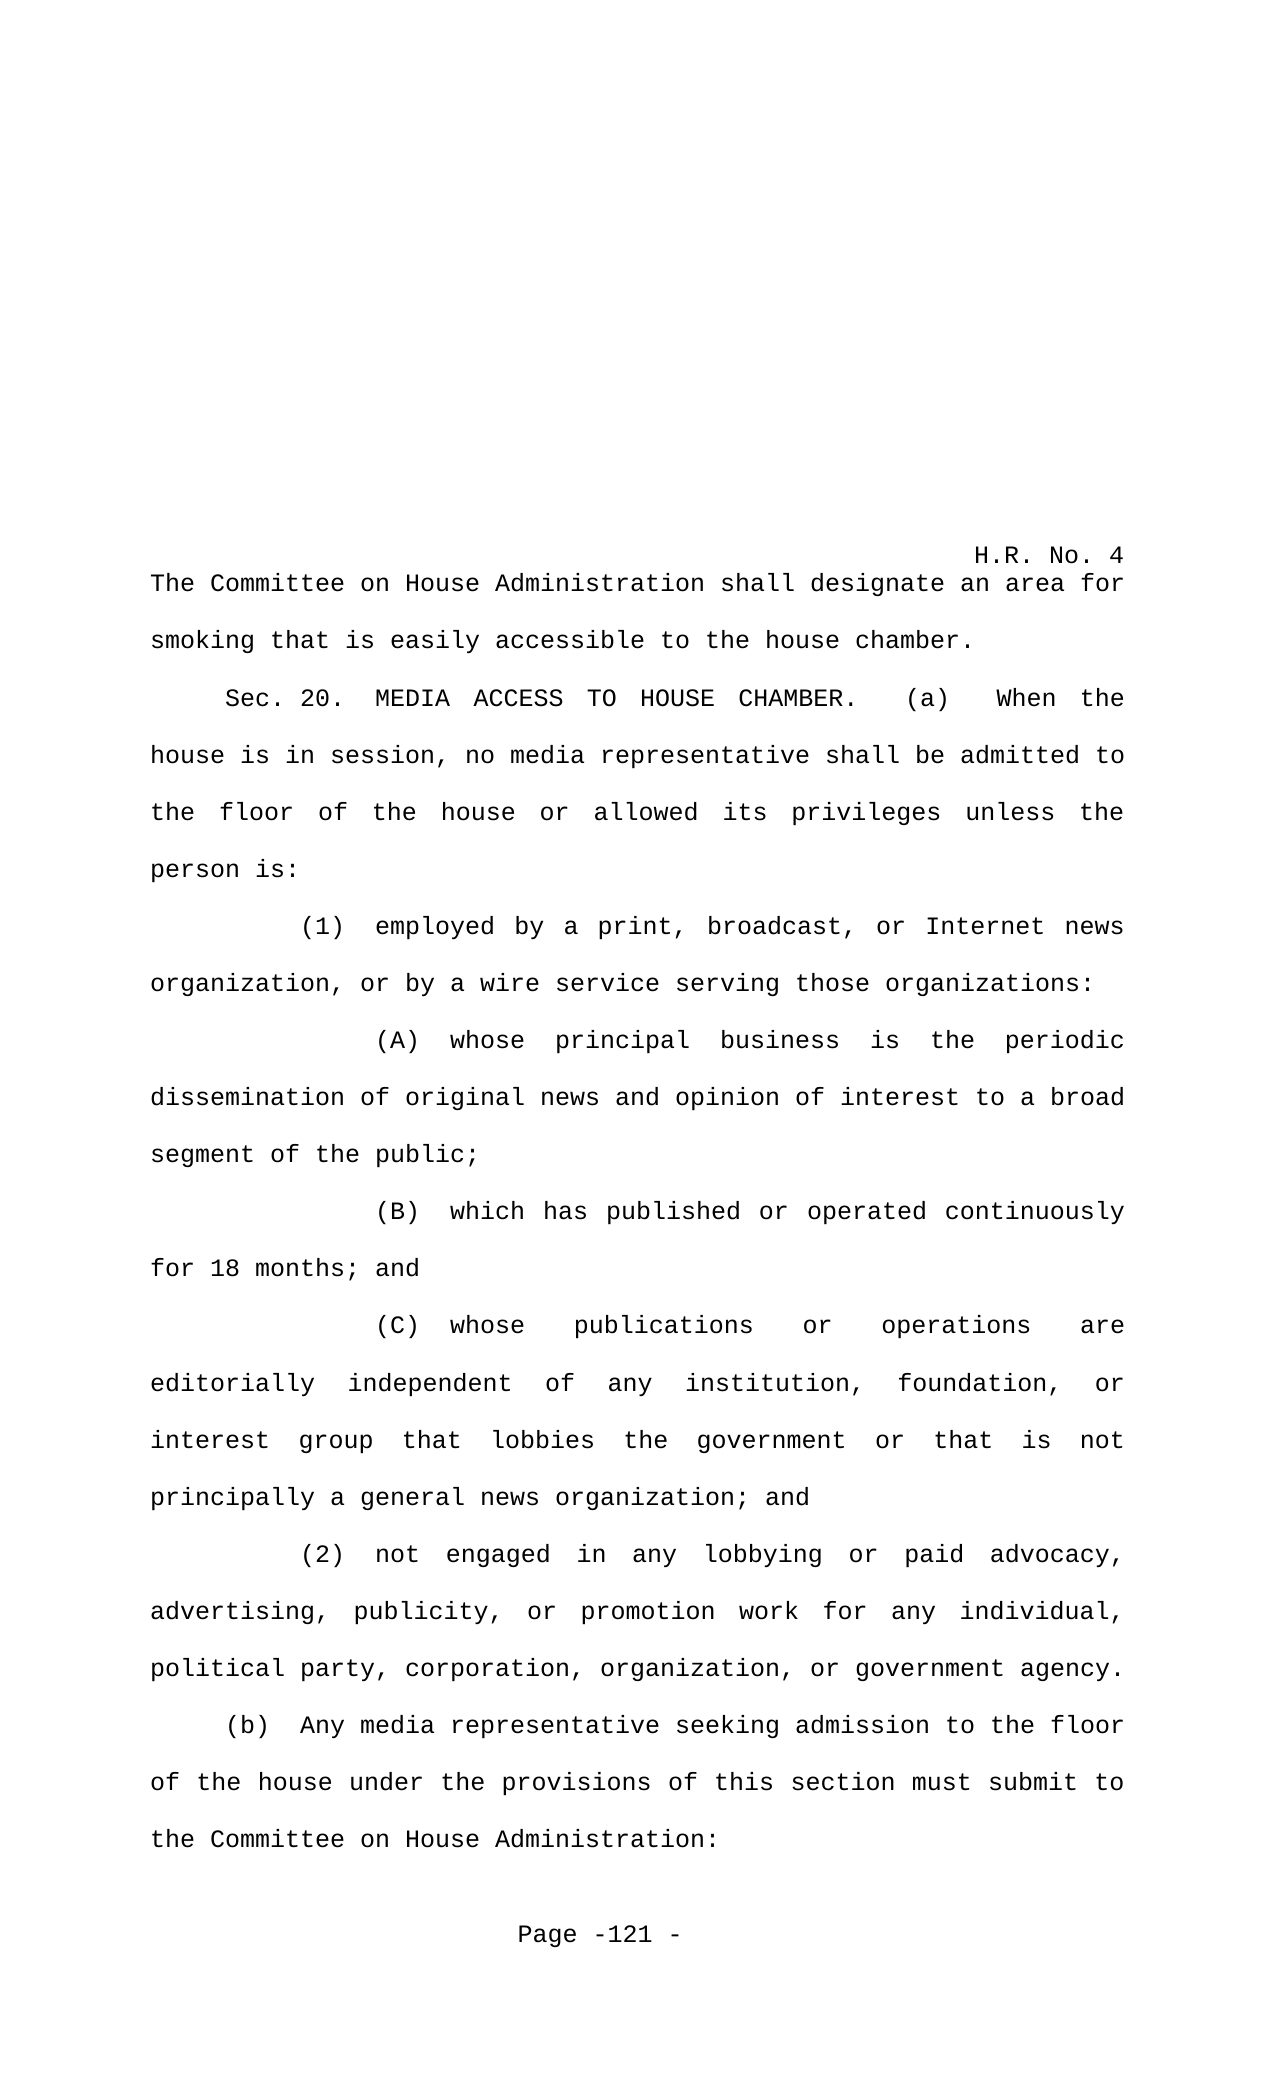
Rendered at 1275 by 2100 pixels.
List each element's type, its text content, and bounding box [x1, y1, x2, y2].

text (A) whose principal business is the periodic dissemination of original news and opinion of interest to a broad segment of the public; [150, 1027, 1125, 1170]
text Sec. 20. MEDIA ACCESS TO HOUSE CHAMBER. (a) When the house is in session, no media representative shall be admitted to the floor of the house or allowed its privileges unless the person is: [150, 685, 1125, 885]
text (2) not engaged in any lobbying or paid advocacy, advertising, publicity, or promotion work for any individual, political party, corporation, organization, or government agency. [150, 1541, 1125, 1684]
text (C) whose publications or operations are editorially independent of any institution, foundation, or interest group that lobbies the government or that is not principally a general news organization; and [150, 1313, 1125, 1513]
text (b) Any media representative seeking admission to the floor of the house under the provisions of this section must submit to the Committee on House Administration: [150, 1712, 1125, 1855]
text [150, 571, 1125, 656]
text (B) which has published or operated continuously for 18 months; and [150, 1199, 1125, 1284]
text (1) employed by a print, broadcast, or Internet news organization, or by a wire service serving those organizations: [150, 913, 1125, 999]
